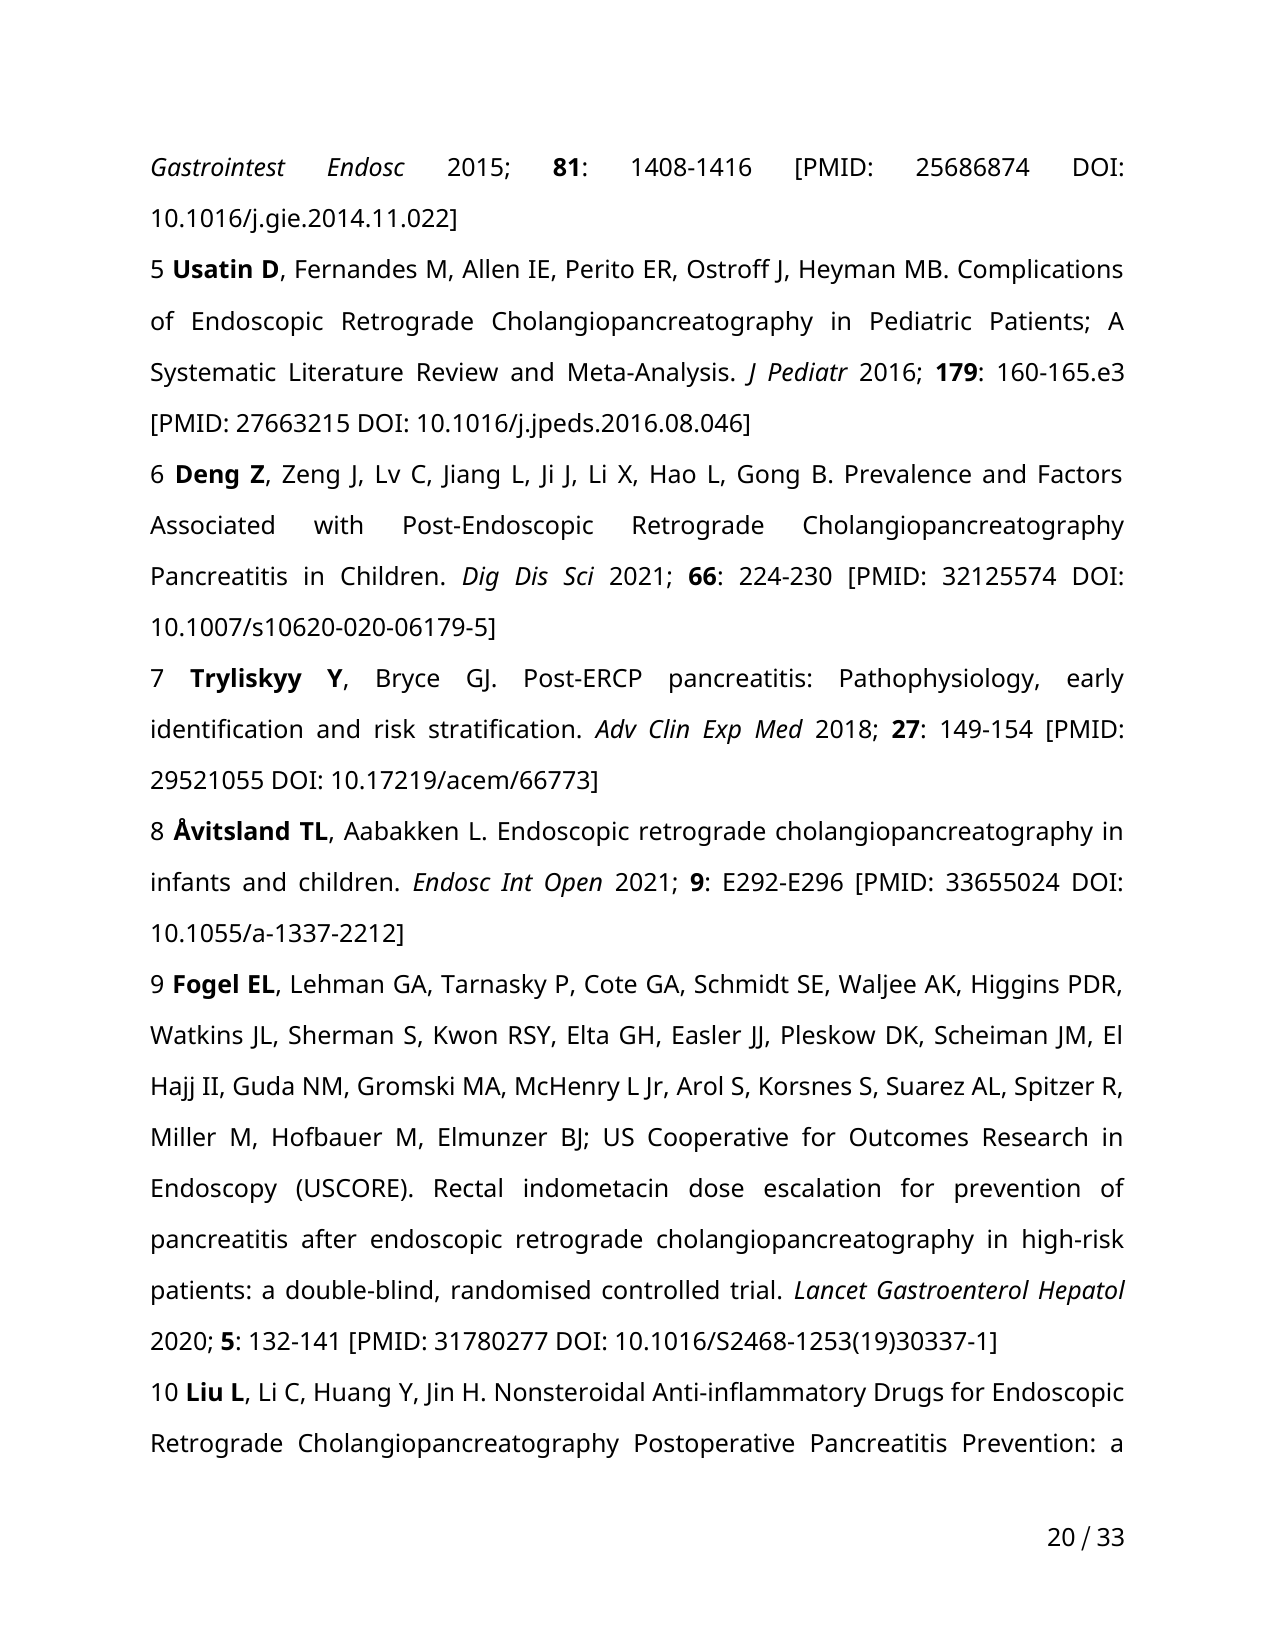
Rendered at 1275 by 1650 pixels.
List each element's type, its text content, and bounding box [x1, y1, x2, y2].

text 6 Deng Z, Zeng J, Lv C, Jiang L, Ji J, Li X, Hao L, Gong B. Prevalence and Factors Associated with Post-Endoscopic Retrograde Cholangiopancreatography Pancreatitis in Children. Dig Dis Sci 2021; 66: 224-230 [PMID: 32125574 DOI: 10.1007/s10620-020-06179-5] [150, 456, 1125, 643]
text 5 Usatin D, Fernandes M, Allen IE, Perito ER, Ostroff J, Heyman MB. Complications of Endoscopic Retrograde Cholangiopancreatography in Pediatric Patients; A Systematic Literature Review and Meta-Analysis. J Pediatr 2016; 179: 160-165.e3 [PMID: 27663215 DOI: 10.1016/j.jpeds.2016.08.046] [150, 252, 1125, 439]
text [150, 1375, 1125, 1460]
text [150, 150, 1125, 235]
text 8 Åvitsland TL, Aabakken L. Endoscopic retrograde cholangiopancreatography in infants and children. Endosc Int Open 2021; 9: E292-E296 [PMID: 33655024 DOI: 10.1055/a-1337-2212] [150, 813, 1125, 950]
text 9 Fogel EL, Lehman GA, Tarnasky P, Cote GA, Schmidt SE, Waljee AK, Higgins PDR, Watkins JL, Sherman S, Kwon RSY, Elta GH, Easler JJ, Pleskow DK, Scheiman JM, El Hajj II, Guda NM, Gromski MA, McHenry L Jr, Arol S, Korsnes S, Suarez AL, Spitzer R, Miller M, Hofbauer M, Elmunzer BJ; US Cooperative for Outcomes Research in Endoscopy (USCORE). Rectal indometacin dose escalation for prevention of pancreatitis after endoscopic retrograde cholangiopancreatography in high-risk patients: a double-blind, randomised controlled trial. Lancet Gastroenterol Hepatol 2020; 5: 132-141 [PMID: 31780277 DOI: 10.1016/S2468-1253(19)30337-1] [150, 967, 1125, 1358]
text 7 Tryliskyy Y, Bryce GJ. Post-ERCP pancreatitis: Pathophysiology, early identification and risk stratification. Adv Clin Exp Med 2018; 27: 149-154 [PMID: 29521055 DOI: 10.17219/acem/66773] [150, 660, 1125, 797]
